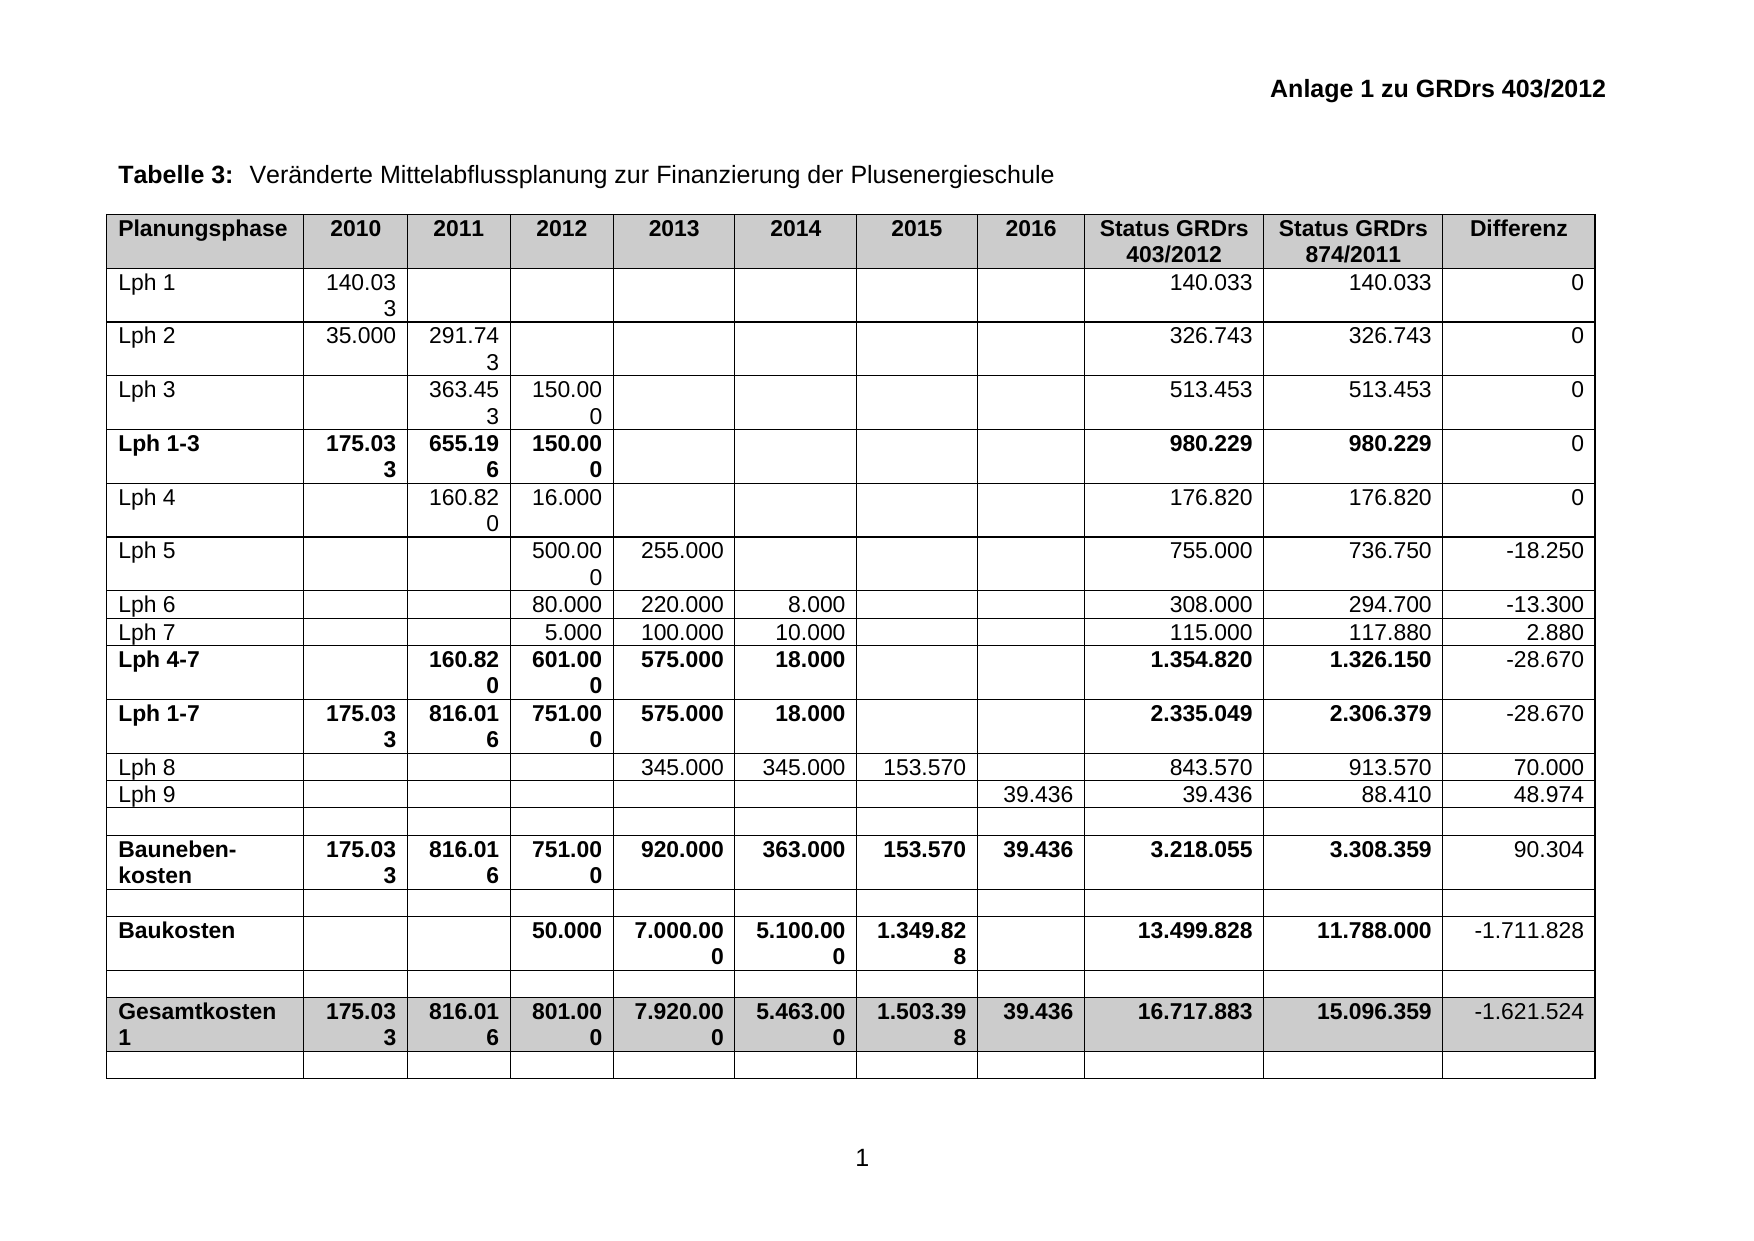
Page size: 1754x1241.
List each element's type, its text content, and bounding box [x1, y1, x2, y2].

table_cell [614, 323, 734, 375]
table_cell 2.306.379 [1264, 700, 1442, 752]
table_cell 816.016 [408, 700, 510, 752]
table_cell 255.000 [614, 538, 734, 590]
table_cell [304, 971, 407, 997]
table_cell [978, 269, 1084, 321]
table_cell [304, 538, 407, 590]
table_cell [614, 971, 734, 997]
table_cell 326.743 [1085, 323, 1263, 375]
table_cell 88.410 [1264, 781, 1442, 807]
table_cell 980.229 [1264, 430, 1442, 483]
table_cell 513.453 [1264, 376, 1442, 429]
table_cell 2.880 [1443, 619, 1594, 645]
table_cell [978, 430, 1084, 483]
table_cell [978, 700, 1084, 752]
table_cell 601.000 [511, 646, 613, 699]
table_cell 3.308.359 [1264, 836, 1442, 888]
table_cell 175.033 [304, 836, 407, 888]
table_cell [304, 619, 407, 645]
table_cell [978, 376, 1084, 429]
table_cell 7.000.000 [614, 917, 734, 969]
table_cell 153.570 [857, 836, 977, 888]
table_cell 843.570 [1085, 754, 1263, 780]
table_cell [857, 646, 977, 699]
table_cell 0 [1443, 376, 1594, 429]
table_cell [857, 591, 977, 618]
table_cell Gesamtkosten 1 [107, 998, 303, 1051]
table_cell [857, 619, 977, 645]
table_cell [614, 484, 734, 536]
table_cell [304, 781, 407, 807]
table_cell [857, 890, 977, 916]
table_cell 1.354.820 [1085, 646, 1263, 699]
table_cell [511, 269, 613, 321]
table_cell [304, 646, 407, 699]
table_cell [511, 808, 613, 835]
table_cell 363.453 [408, 376, 510, 429]
table_cell [408, 591, 510, 618]
table_cell 39.436 [1085, 781, 1263, 807]
table_cell 513.453 [1085, 376, 1263, 429]
table_cell -28.670 [1443, 646, 1594, 699]
table_cell Lph 8 [107, 754, 303, 780]
table_cell [614, 430, 734, 483]
table_cell [511, 754, 613, 780]
table_cell [735, 781, 856, 807]
table_cell 140.033 [1264, 269, 1442, 321]
table_cell [857, 430, 977, 483]
table_cell [1264, 890, 1442, 916]
table_cell 308.000 [1085, 591, 1263, 618]
table_cell 140.033 [304, 269, 407, 321]
table_cell [857, 376, 977, 429]
table_cell 160.820 [408, 484, 510, 536]
table_cell [614, 890, 734, 916]
table_cell 575.000 [614, 646, 734, 699]
table_cell [735, 538, 856, 590]
table_cell [735, 376, 856, 429]
table_cell [408, 917, 510, 969]
table_cell 48.974 [1443, 781, 1594, 807]
table_cell 153.570 [857, 754, 977, 780]
table_cell [857, 808, 977, 835]
table_cell [304, 1052, 407, 1078]
table_cell 16.000 [511, 484, 613, 536]
table_cell [857, 269, 977, 321]
table_cell 363.000 [735, 836, 856, 888]
table_cell 10.000 [735, 619, 856, 645]
table_cell [511, 323, 613, 375]
table_cell [408, 808, 510, 835]
table_cell -28.670 [1443, 700, 1594, 752]
table_cell [735, 269, 856, 321]
table_cell 816.016 [408, 836, 510, 888]
table_cell [614, 808, 734, 835]
table_cell [1443, 1052, 1594, 1078]
table_cell 175.033 [304, 998, 407, 1051]
table_cell 15.096.359 [1264, 998, 1442, 1051]
table_cell [1085, 890, 1263, 916]
table_cell [978, 619, 1084, 645]
table_cell 175.033 [304, 430, 407, 483]
table_cell 8.000 [735, 591, 856, 618]
table_cell [1443, 890, 1594, 916]
table_header Status GRDrs 403/2012 [1085, 215, 1263, 268]
table_cell [107, 971, 303, 997]
table_cell [107, 890, 303, 916]
table_cell Lph 5 [107, 538, 303, 590]
table_cell [408, 754, 510, 780]
table_cell Lph 3 [107, 376, 303, 429]
table_cell [614, 781, 734, 807]
table_cell 326.743 [1264, 323, 1442, 375]
table_cell [107, 1052, 303, 1078]
table_cell [978, 591, 1084, 618]
table_cell [304, 376, 407, 429]
table_cell [978, 1052, 1084, 1078]
table_cell [1264, 808, 1442, 835]
table_cell [408, 538, 510, 590]
table_cell [978, 323, 1084, 375]
table_cell [408, 269, 510, 321]
table_cell [304, 890, 407, 916]
table_header 2010 [304, 215, 407, 268]
table_cell [978, 971, 1084, 997]
table_cell 5.000 [511, 619, 613, 645]
table_header 2015 [857, 215, 977, 268]
table_cell [304, 484, 407, 536]
table_cell Lph 1 [107, 269, 303, 321]
table_cell 18.000 [735, 646, 856, 699]
table_cell [614, 269, 734, 321]
table_cell 13.499.828 [1085, 917, 1263, 969]
table_cell 176.820 [1085, 484, 1263, 536]
table_cell 294.700 [1264, 591, 1442, 618]
table_cell [1264, 971, 1442, 997]
table_cell -1.711.828 [1443, 917, 1594, 969]
table_cell Baukosten [107, 917, 303, 969]
table_cell [735, 484, 856, 536]
table_cell 980.229 [1085, 430, 1263, 483]
table_cell 0 [1443, 484, 1594, 536]
table_cell 39.436 [978, 998, 1084, 1051]
table_cell 35.000 [304, 323, 407, 375]
table_cell 0 [1443, 323, 1594, 375]
table_cell 575.000 [614, 700, 734, 752]
table_cell 500.000 [511, 538, 613, 590]
table_cell [408, 890, 510, 916]
table_cell Lph 1-7 [107, 700, 303, 752]
table_cell [1443, 808, 1594, 835]
table_cell [511, 1052, 613, 1078]
table_cell [735, 808, 856, 835]
table_cell Lph 2 [107, 323, 303, 375]
table_cell [735, 323, 856, 375]
table_cell [614, 1052, 734, 1078]
table_cell 1.349.828 [857, 917, 977, 969]
table_cell Lph 9 [107, 781, 303, 807]
table_header 2016 [978, 215, 1084, 268]
table_cell 70.000 [1443, 754, 1594, 780]
table_cell 291.743 [408, 323, 510, 375]
table_cell 7.920.000 [614, 998, 734, 1051]
table_cell Lph 4 [107, 484, 303, 536]
table_cell 150.000 [511, 430, 613, 483]
table_header 2014 [735, 215, 856, 268]
table_cell [1085, 1052, 1263, 1078]
table_cell [857, 323, 977, 375]
text Tabelle 3: Veränderte Mittelabflussplanung zur Finanzierung der Plusenergieschule [118, 160, 1606, 189]
table_cell 3.218.055 [1085, 836, 1263, 888]
table_cell Lph 4-7 [107, 646, 303, 699]
table_cell [978, 890, 1084, 916]
table_cell 16.717.883 [1085, 998, 1263, 1051]
table_cell 39.436 [978, 836, 1084, 888]
table_cell 0 [1443, 430, 1594, 483]
table_header 2012 [511, 215, 613, 268]
table_cell [511, 890, 613, 916]
table_cell [735, 971, 856, 997]
table_cell 345.000 [735, 754, 856, 780]
table_cell [304, 591, 407, 618]
table_cell 176.820 [1264, 484, 1442, 536]
table_cell [857, 781, 977, 807]
table_cell [408, 619, 510, 645]
table_cell [1443, 971, 1594, 997]
table_cell Lph 1-3 [107, 430, 303, 483]
table_cell [304, 808, 407, 835]
table_header Status GRDrs 874/2011 [1264, 215, 1442, 268]
table_cell 160.820 [408, 646, 510, 699]
table_cell Lph 7 [107, 619, 303, 645]
table_cell 751.000 [511, 700, 613, 752]
table_header 2011 [408, 215, 510, 268]
table_cell 50.000 [511, 917, 613, 969]
table_cell [735, 890, 856, 916]
table_cell 117.880 [1264, 619, 1442, 645]
table_cell -18.250 [1443, 538, 1594, 590]
table_cell [511, 971, 613, 997]
table_cell Bauneben-kosten [107, 836, 303, 888]
table_cell 220.000 [614, 591, 734, 618]
table_cell [857, 971, 977, 997]
table_cell 913.570 [1264, 754, 1442, 780]
table_cell -13.300 [1443, 591, 1594, 618]
table_cell [1264, 1052, 1442, 1078]
table_cell [735, 1052, 856, 1078]
table_cell 100.000 [614, 619, 734, 645]
table_cell [978, 808, 1084, 835]
table_cell [408, 1052, 510, 1078]
table_cell [857, 538, 977, 590]
table_cell [614, 376, 734, 429]
table_cell 0 [1443, 269, 1594, 321]
table_cell [978, 754, 1084, 780]
table_cell 920.000 [614, 836, 734, 888]
table_cell 11.788.000 [1264, 917, 1442, 969]
table_cell 150.000 [511, 376, 613, 429]
table_cell -1.621.524 [1443, 998, 1594, 1051]
table_header Planungsphase [107, 215, 303, 268]
table_cell 18.000 [735, 700, 856, 752]
table_cell [978, 917, 1084, 969]
table_cell 736.750 [1264, 538, 1442, 590]
table_cell 755.000 [1085, 538, 1263, 590]
table_header Differenz [1443, 215, 1594, 268]
table_cell [735, 430, 856, 483]
table_cell 5.463.000 [735, 998, 856, 1051]
table_cell [857, 484, 977, 536]
table_cell Lph 6 [107, 591, 303, 618]
table_cell 801.000 [511, 998, 613, 1051]
table_cell 345.000 [614, 754, 734, 780]
table_cell 2.335.049 [1085, 700, 1263, 752]
table_cell [978, 646, 1084, 699]
table_cell [511, 781, 613, 807]
table_cell [857, 1052, 977, 1078]
table_cell 1.503.398 [857, 998, 977, 1051]
table_cell [304, 754, 407, 780]
table_cell [408, 971, 510, 997]
table_cell [107, 808, 303, 835]
table_cell 80.000 [511, 591, 613, 618]
table_cell [978, 538, 1084, 590]
table_cell 816.016 [408, 998, 510, 1051]
table_cell [304, 917, 407, 969]
table_cell [408, 781, 510, 807]
table_cell 39.436 [978, 781, 1084, 807]
table_cell [1085, 808, 1263, 835]
table_cell 175.033 [304, 700, 407, 752]
table_cell 90.304 [1443, 836, 1594, 888]
table_cell [1085, 971, 1263, 997]
table_header 2013 [614, 215, 734, 268]
table_cell 5.100.000 [735, 917, 856, 969]
table_cell 1.326.150 [1264, 646, 1442, 699]
table_cell 751.000 [511, 836, 613, 888]
table_cell 655.196 [408, 430, 510, 483]
table_cell [978, 484, 1084, 536]
table_cell 115.000 [1085, 619, 1263, 645]
table_cell [857, 700, 977, 752]
table_cell 140.033 [1085, 269, 1263, 321]
